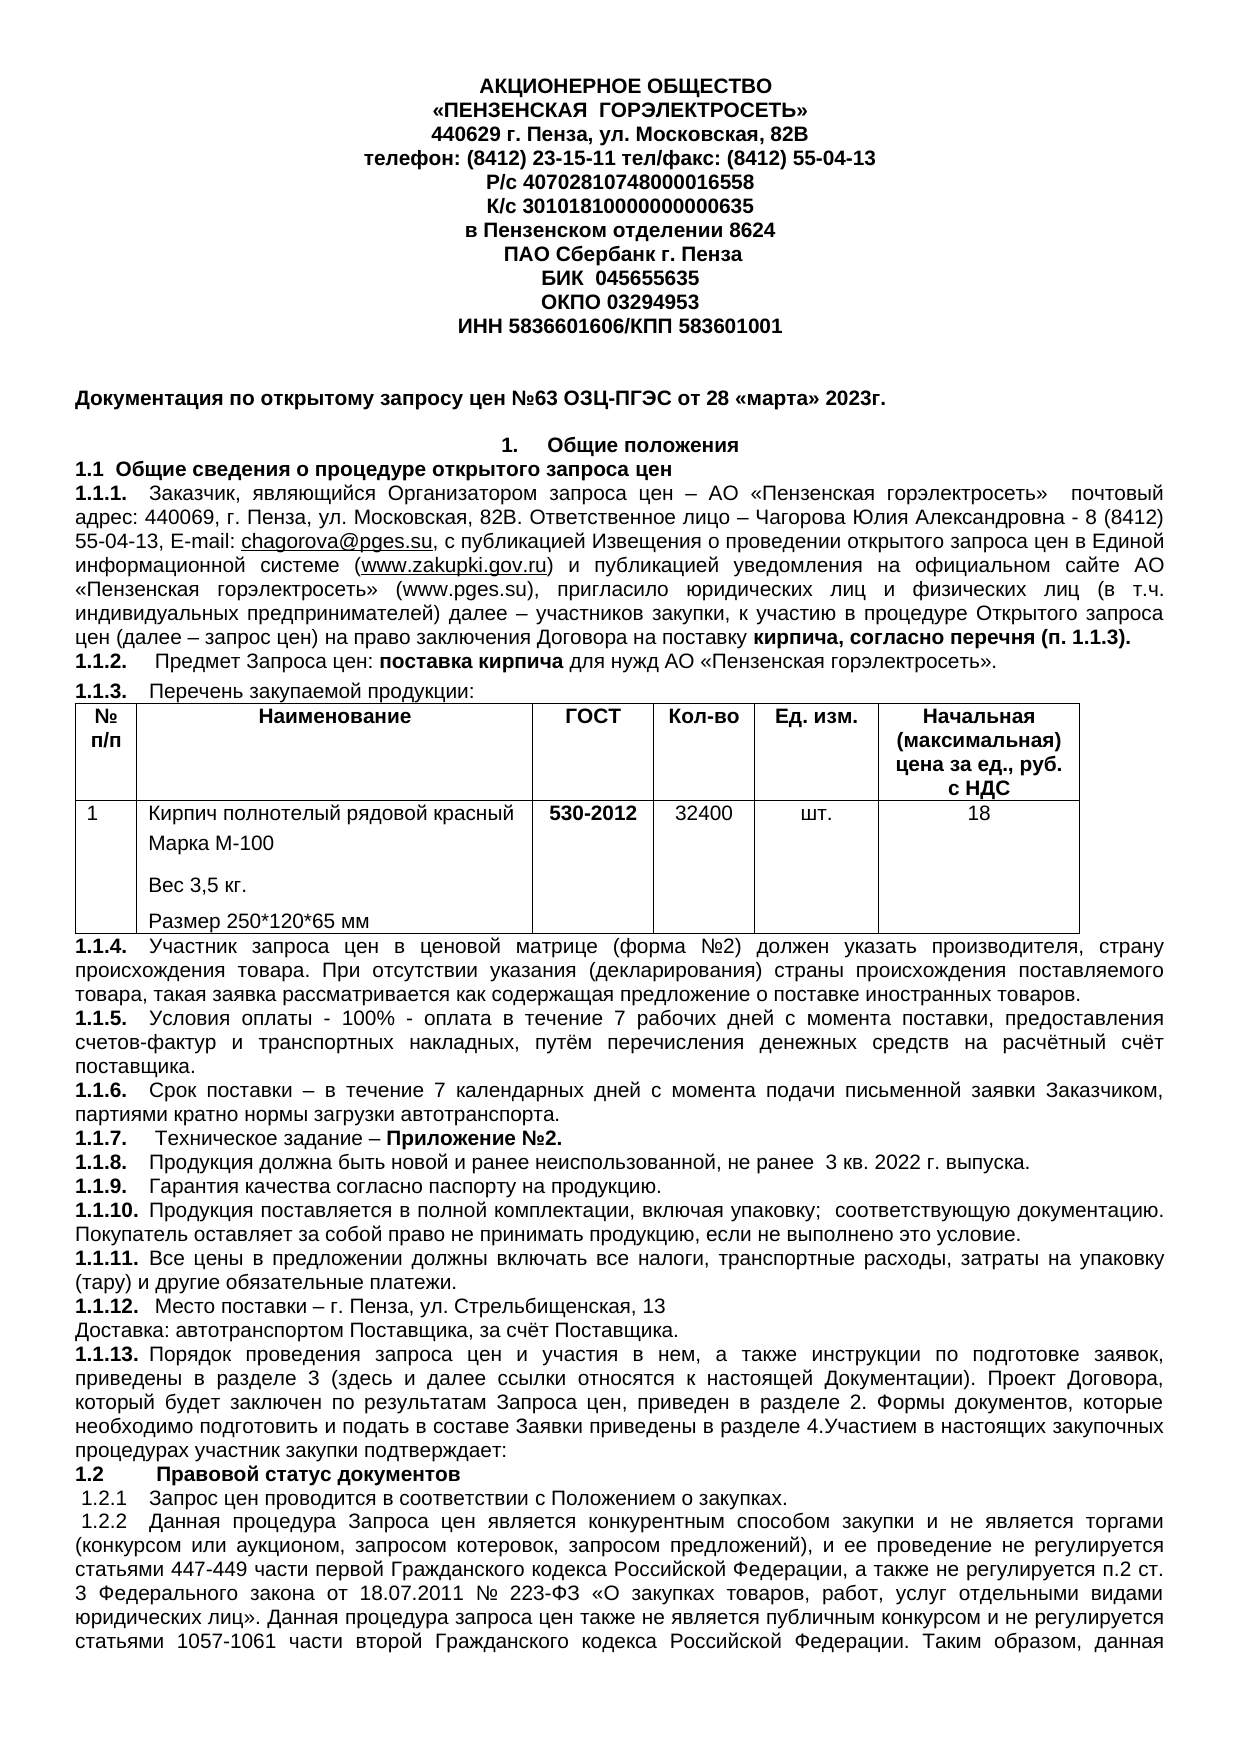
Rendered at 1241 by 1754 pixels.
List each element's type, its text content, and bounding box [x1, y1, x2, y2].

text Доставка: автотранспортом Поставщика, за счёт Поставщика. [75, 1318, 1165, 1342]
list Все цены в предложении должны включать все налоги, транспортные расходы, затраты на упаковку (тару) и другие обязательные платежи. [75, 1246, 1165, 1294]
table_cell шт. [755, 801, 878, 933]
table_cell Кирпич полнотелый рядовой красный Марка М-100 Вес 3,5 кг. Размер 250*120*65 мм [137, 801, 532, 933]
list Порядок проведения запроса цен и участия в нем, а также инструкции по подготовке заявок, приведены в разделе 3 (здесь и далее ссылки относятся к настоящей Документации). Проект Договора, который будет заключен по результатам Запроса цен, приведен в разделе 2. Формы документов, которые необходимо подготовить и подать в составе Заявки приведены в разделе 4.Участием в настоящих закупочных процедурах участник закупки подтверждает: [75, 1342, 1165, 1461]
subtitle 1.2 Правовой статус документов [75, 1461, 1165, 1485]
table_header Наименование [137, 704, 532, 800]
title телефон: (8412) 23-15-11 тел/факс: (8412) 55-04-13 [75, 146, 1165, 170]
table_header Начальная (максимальная) цена за ед., руб. с НДС [879, 704, 1079, 800]
list Место поставки – г. Пенза, ул. Стрельбищенская, 13 [75, 1294, 1165, 1318]
subtitle 1. Общие положения [75, 433, 1165, 457]
title . Пенза, ул. Московская, 82В [75, 122, 1165, 146]
text ИНН 5836601606/КПП 583601001 [75, 313, 1165, 337]
table_cell 32400 [654, 801, 754, 933]
list Срок поставки – в течение 7 календарных дней с момента подачи письменной заявки Заказчиком, партиями кратно нормы загрузки автотранспорта. [75, 1078, 1165, 1126]
text в Пензенском отделении 8624 [75, 218, 1165, 242]
text ПАО Сбербанк г. Пенза [75, 242, 1165, 266]
list Перечень закупаемой продукции: [75, 679, 1165, 703]
table_cell 530-2012 [533, 801, 653, 933]
list Запрос цен проводится в соответствии с Положением о закупках. [75, 1485, 1165, 1509]
text ОКПО 03294953 [75, 289, 1165, 313]
table_cell 18 [879, 801, 1079, 933]
list Условия оплаты - 100% - оплата в течение 7 рабочих дней с момента поставки, предоставления счетов-фактур и транспортных накладных, путём перечисления денежных средств на расчётный счёт поставщика. [75, 1006, 1165, 1078]
subtitle 1.1 Общие сведения о процедуре открытого запроса цен [75, 457, 1165, 481]
list Продукция должна быть новой и ранее неиспользованной, не ранее 3 кв. 2022 г. выпуска. [75, 1150, 1165, 1174]
list Гарантия качества согласно паспорту на продукцию. [75, 1174, 1165, 1198]
list Техническое задание – Приложение №2. [75, 1126, 1165, 1150]
list Предмет Запроса цен: поставка кирпича для нужд АО «Пензенская горэлектросеть». [75, 649, 1165, 673]
text Р/с 40702810748000016558 [75, 170, 1165, 194]
text К/с 30101810000000000635 [75, 194, 1165, 218]
list Продукция поставляется в полной комплектации, включая упаковку; соответствующую документацию. Покупатель оставляет за собой право не принимать продукцию, если не выполнено это условие. [75, 1198, 1165, 1246]
text БИК 045655635 [75, 266, 1165, 289]
table_header Ед. изм. [755, 704, 878, 800]
list Заказчик, являющийся Организатором запроса цен – АО «Пензенская горэлектросеть» почтовый адрес: 440069, г. Пенза, ул. Московская, 82В. Ответственное лицо – Чагорова Юлия Александровна - 8 (8412) 55-04-13, E-mail: chagorova@pges.su, с публикацией Извещения о проведении открытого запроса цен в Единой информационной системе (www.zakupki.gov.ru) и публикацией уведомления на официальном сайте АО «Пензенская горэлектросеть» (www.pges.su), пригласило юридических лиц и физических лиц (в т.ч. индивидуальных предпринимателей) далее – участников закупки, к участию в процедуре Открытого запроса цен (далее – запрос цен) на право заключения Договора на поставку кирпича, согласно перечня (п. 1.1.3). [75, 481, 1165, 649]
text Документация по открытому запросу цен №63 ОЗЦ-ПГЭС от 28 «марта» 2023г. [75, 385, 1165, 409]
title АКЦИОНЕРНОЕ ОБЩЕСТВО [75, 74, 1165, 98]
table_header ГОСТ [533, 704, 653, 800]
table_header № п/п [76, 704, 136, 800]
title «ПЕНЗЕНСКАЯ ГОРЭЛЕКТРОСЕТЬ» [75, 98, 1165, 122]
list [75, 1509, 1165, 1653]
table_cell 1 [76, 801, 136, 933]
table_header Кол-во [654, 704, 754, 800]
list Участник запроса цен в ценовой матрице (форма №2) должен указать производителя, страну происхождения товара. При отсутствии указания (декларирования) страны происхождения поставляемого товара, такая заявка рассматривается как содержащая предложение о поставке иностранных товаров. [75, 934, 1165, 1006]
